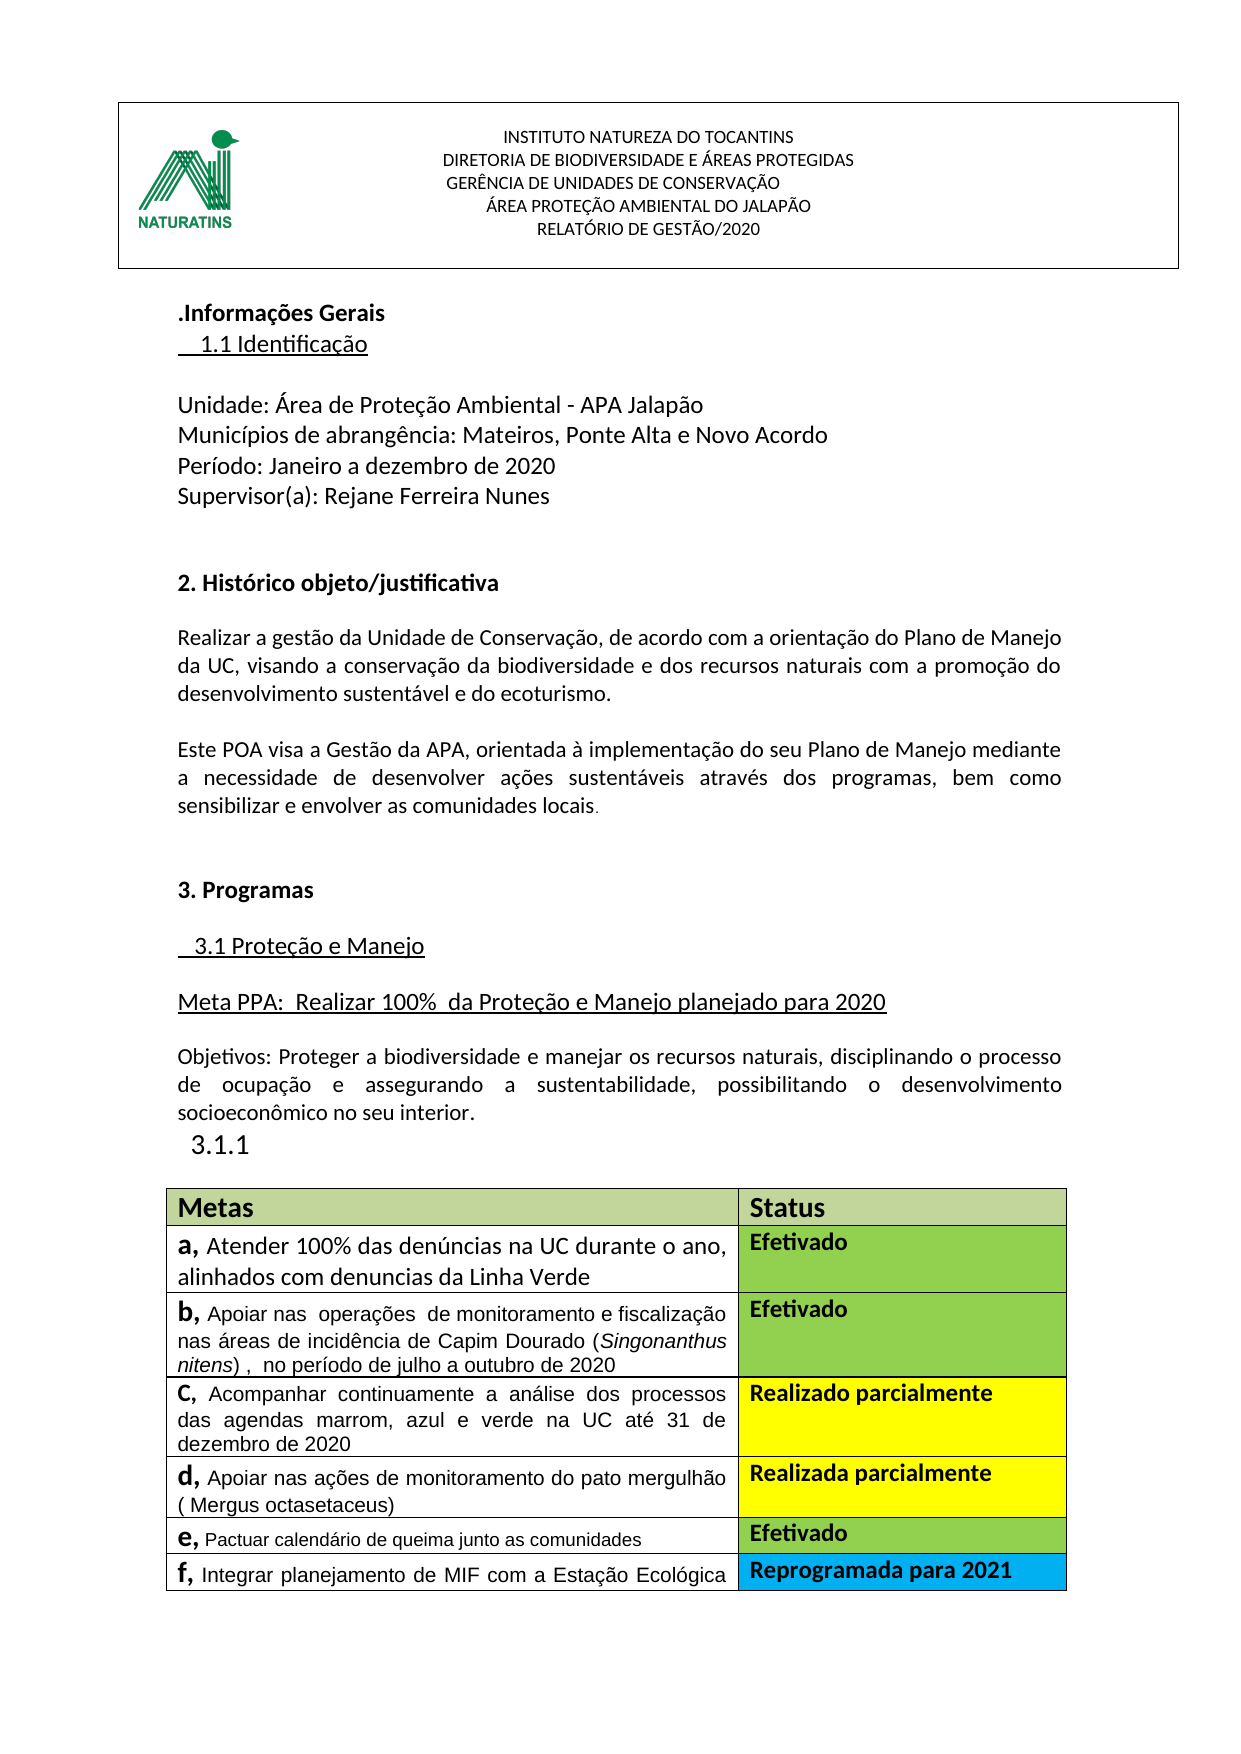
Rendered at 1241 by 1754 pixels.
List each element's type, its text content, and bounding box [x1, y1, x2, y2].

text Objetivos: Proteger a biodiversidade e manejar os recursos naturais, disciplinando o processo de ocupação e assegurando a sustentabilidade, possibilitando o desenvolvimento socioeconômico no seu interior. [177, 1042, 1063, 1126]
text 1.1 Identificação [177, 328, 1063, 358]
text Este POA visa a Gestão da APA, orientada à implementação do seu Plano de Manejo mediante a necessidade de desenvolver ações sustentáveis através dos programas, bem como sensibilizar e envolver as comunidades locais. [177, 735, 1063, 819]
table_cell Realizada parcialmente [739, 1457, 1066, 1517]
table_cell e, Pactuar calendário de queima junto as comunidades [167, 1518, 738, 1553]
table_header Status [739, 1189, 1066, 1225]
table_cell a, Atender 100% das denúncias na UC durante o ano, alinhados com denuncias da Linha Verde [167, 1226, 738, 1292]
table_cell Realizado parcialmente [739, 1378, 1066, 1456]
text .Informações Gerais [177, 297, 1063, 328]
table_cell Efetivado [739, 1226, 1066, 1292]
text 3. Programas [177, 875, 1063, 905]
picture [138, 130, 240, 228]
table_cell d, Apoiar nas ações de monitoramento do pato mergulhão ( Mergus octasetaceus) [167, 1457, 738, 1517]
text 3.1.1 [177, 1126, 1063, 1162]
text 3.1 Proteção e Manejo [177, 931, 1063, 961]
text 2. Histórico objeto/justificativa [177, 567, 1063, 597]
text Municípios de abrangência: Mateiros, Ponte Alta e Novo Acordo [177, 419, 1063, 450]
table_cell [167, 1554, 738, 1590]
text Período: Janeiro a dezembro de 2020 [177, 450, 1063, 481]
text Meta PPA: Realizar 100% da Proteção e Manejo planejado para 2020 [177, 986, 1063, 1017]
table_cell b, Apoiar nas operações de monitoramento e fiscalização nas áreas de incidência de Capim Dourado (Singonanthus nitens) , no período de julho a outubro de 2020 [167, 1293, 738, 1376]
text Realizar a gestão da Unidade de Conservação, de acordo com a orientação do Plano de Manejo da UC, visando a conservação da biodiversidade e dos recursos naturais com a promoção do desenvolvimento sustentável e do ecoturismo. [177, 623, 1063, 707]
text Supervisor(a): Rejane Ferreira Nunes [177, 481, 1063, 511]
table_cell Efetivado [739, 1518, 1066, 1553]
table_header Metas [167, 1189, 738, 1225]
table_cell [739, 1554, 1066, 1590]
table_cell Efetivado [739, 1293, 1066, 1376]
text Unidade: Área de Proteção Ambiental - APA Jalapão [177, 389, 1063, 419]
table_cell C, Acompanhar continuamente a análise dos processos das agendas marrom, azul e verde na UC até 31 de dezembro de 2020 [167, 1378, 738, 1456]
